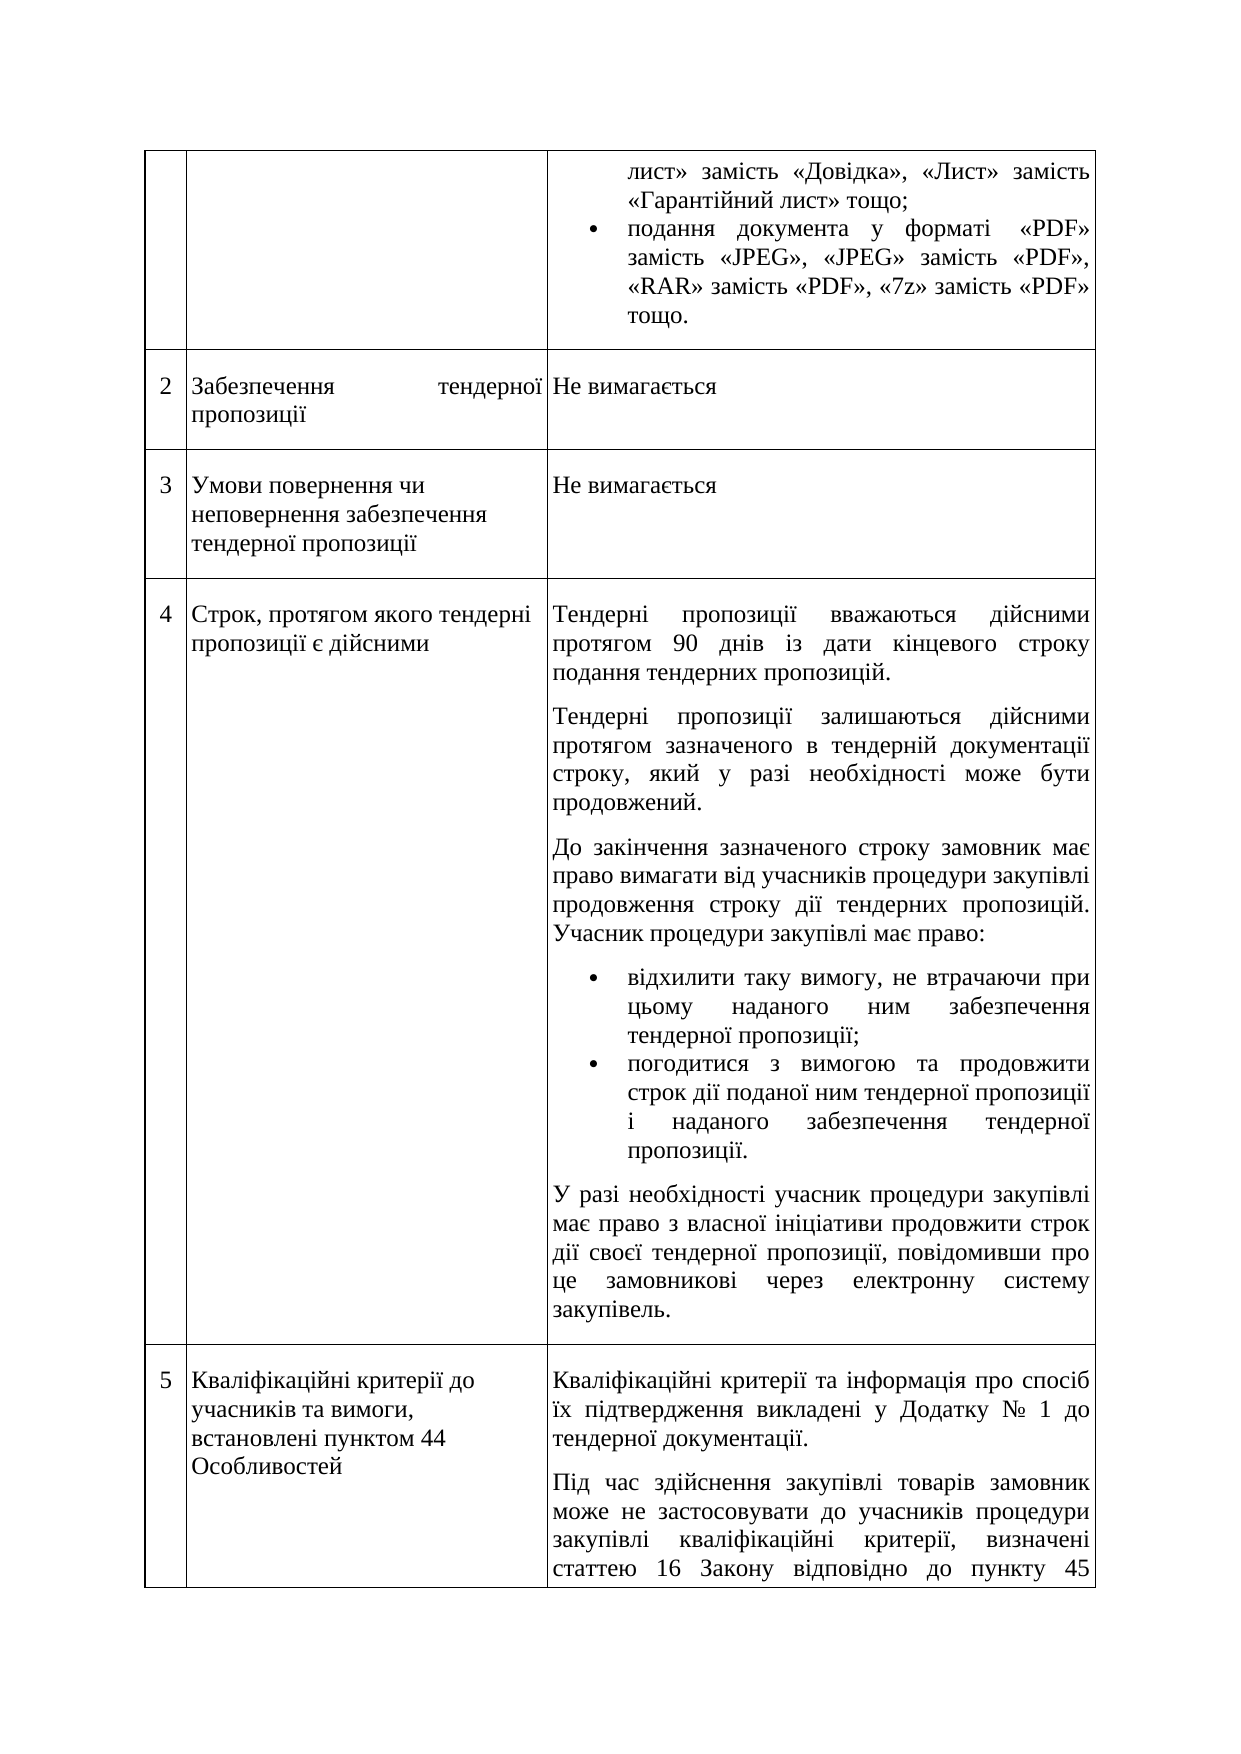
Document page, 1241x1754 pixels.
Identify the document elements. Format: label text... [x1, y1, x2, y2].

table_cell 1 [146, 151, 186, 349]
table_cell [187, 1345, 547, 1587]
table_cell 2 [146, 350, 186, 449]
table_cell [187, 151, 547, 349]
table_cell 3 [146, 450, 186, 577]
table_cell Забезпечення тендерної пропозиції [187, 350, 547, 449]
table_cell Тендерні пропозиції вважаються дійсними протягом 90 днів із дати кінцевого строку подання тендерних пропозицій. Тендерні пропозиції залишаються дійсними протягом зазначеного в тендерній документації строку, який у разі необхідності може бути продовжений. До закінчення зазначеного строку замовник має право вимагати від учасників процедури закупівлі продовження строку дії тендерних пропозицій. Учасник процедури закупівлі має право: відхилити таку вимогу, не втрачаючи при цьому наданого ним забезпечення тендерної пропозиції; погодитися з вимогою та продовжити строк дії поданої ним тендерної пропозиції і наданого забезпечення тендерної пропозиції. У разі необхідності учасник процедури закупівлі має право з власної ініціативи продовжити строк дії своєї тендерної пропозиції, повідомивши про це замовникові через електронну систему закупівель. [548, 579, 1095, 1343]
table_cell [548, 1345, 1095, 1587]
table_cell 5 [146, 1345, 186, 1587]
table_cell Не вимагається [548, 350, 1095, 449]
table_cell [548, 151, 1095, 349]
table_cell Строк, протягом якого тендерні пропозиції є дійсними [187, 579, 547, 1343]
table_cell Умови повернення чи неповернення забезпечення тендерної пропозиції [187, 450, 547, 577]
table_cell Не вимагається [548, 450, 1095, 577]
table_cell 4 [146, 579, 186, 1343]
